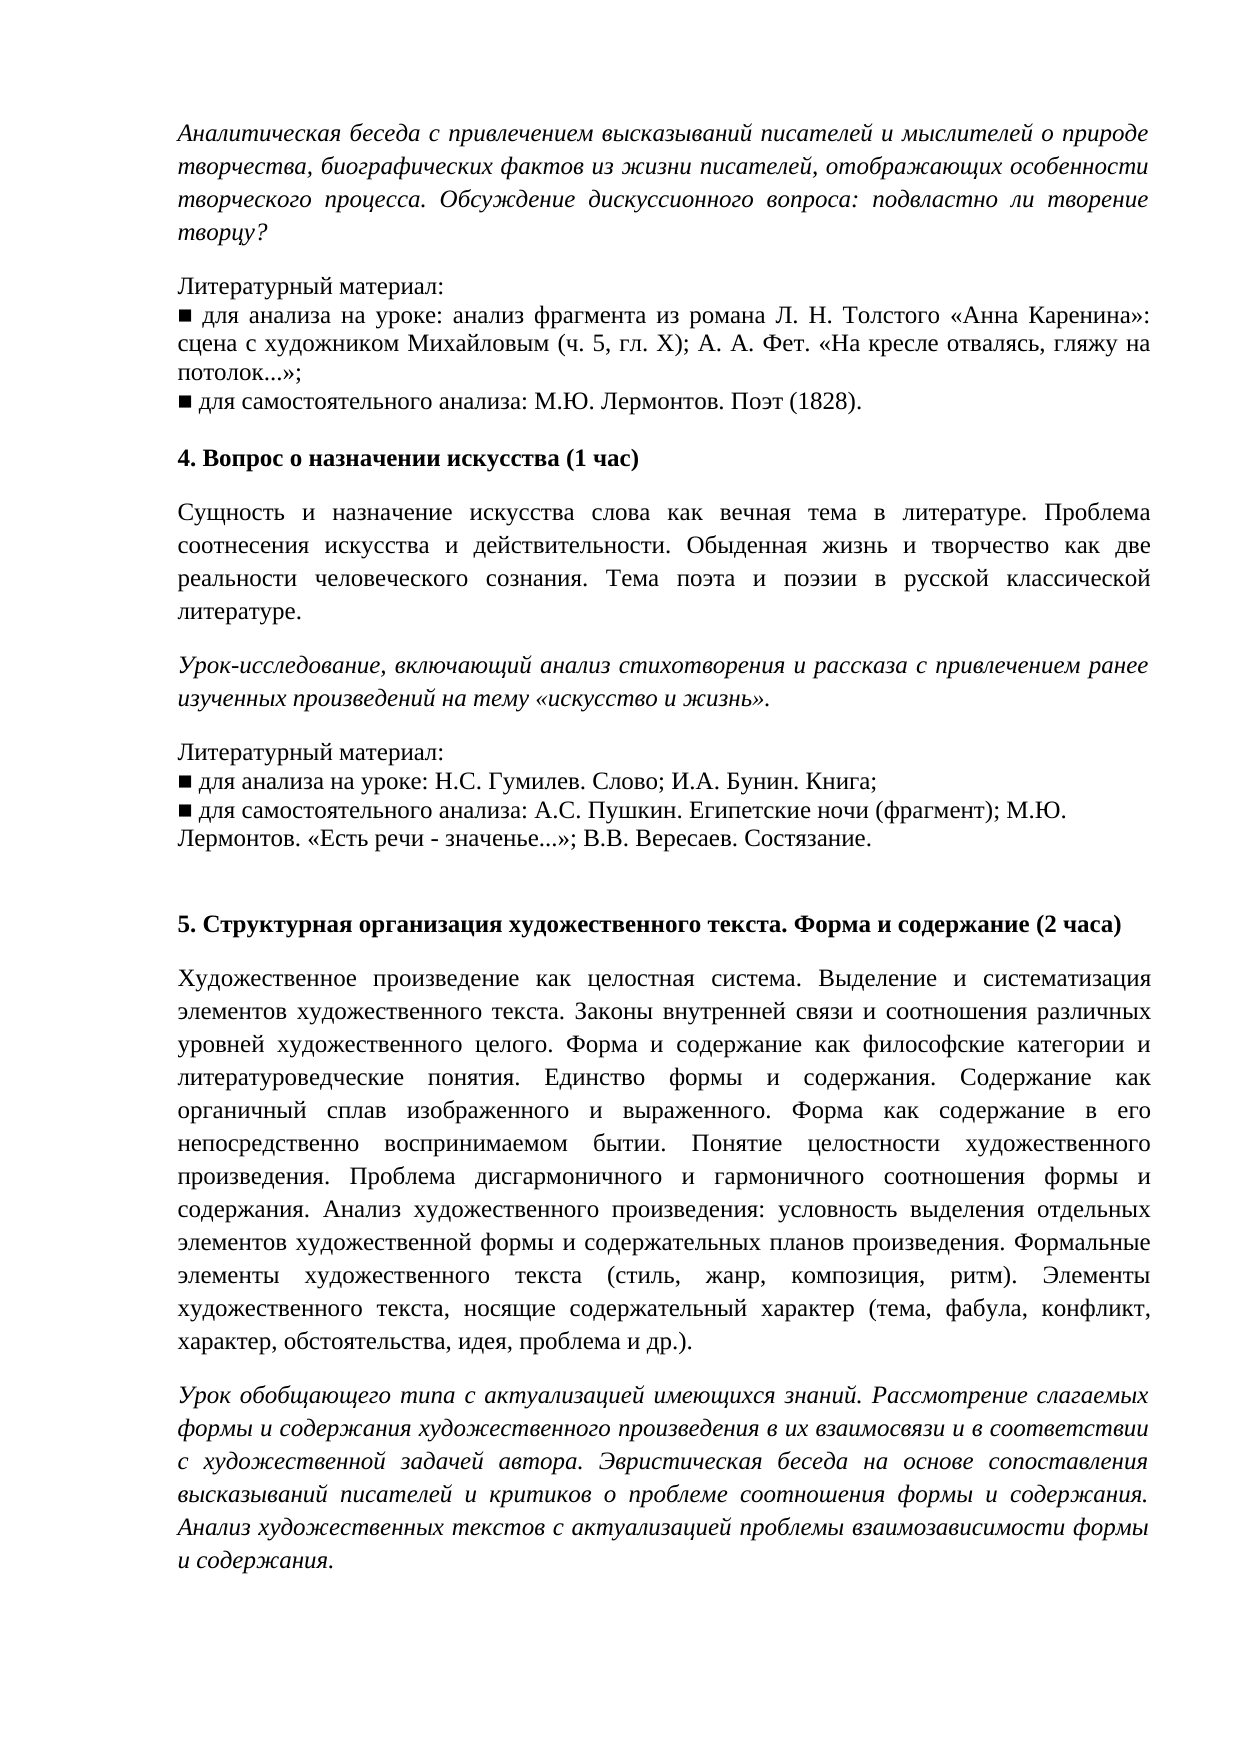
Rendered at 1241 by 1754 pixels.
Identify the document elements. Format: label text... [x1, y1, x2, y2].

text ■ для анализа на уроке: анализ фрагмента из романа Л. Н. Толстого «Анна Каренина»: сцена с художником Михайловым (ч. 5, гл. X); А. А. Фет. «На кресле отвалясь, гляжу на потолок...»; [177, 300, 1152, 386]
text Аналитическая беседа с привлечением высказываний писателей и мыслителей о природе творчества, биографических фактов из жизни писателей, отображающих особенности творческого процесса. Обсуждение дискуссионного вопроса: подвластно ли творение творцу? [177, 118, 1152, 246]
text Урок-исследование, включающий анализ стихотворения и рассказа с привлечением ранее изученных произведений на тему «искусство и жизнь». [177, 650, 1152, 712]
text Литературный материал: [177, 737, 1152, 766]
text Художественное произведение как целостная система. Выделение и систематизация элементов художественного текста. Законы внутренней связи и соотношения различных уровней художественного целого. Форма и содержание как философские категории и литературоведческие понятия. Единство формы и содержания. Содержание как органичный сплав изображенного и выраженного. Форма как содержание в его непосредственно воспринимаемом бытии. Понятие целостности художественного произведения. Проблема дисгармоничного и гармоничного соотношения формы и содержания. Анализ художественного произведения: условность выделения отдельных элементов художественной формы и содержательных планов произведения. Формальные элементы художественного текста (стиль, жанр, композиция, ритм). Элементы художественного текста, носящие содержательный характер (тема, фабула, конфликт, характер, обстоятельства, идея, проблема и др.). [177, 963, 1152, 1355]
text Сущность и назначение искусства слова как вечная тема в литературе. Проблема соотнесения искусства и действительности. Обыденная жизнь и творчество как две реальности человеческого сознания. Тема поэта и поэзии в русской классической литературе. [177, 497, 1152, 625]
text 5. Структурная организация художественного текста. Форма и содержание (2 часа) [177, 909, 1152, 938]
text ■ для анализа на уроке: Н.С. Гумилев. Слово; И.А. Бунин. Книга; [177, 766, 1152, 795]
text 4. Вопрос о назначении искусства (1 час) [177, 443, 1152, 472]
text Урок обобщающего типа с актуализацией имеющихся знаний. Рассмотрение слагаемых формы и содержания художественного произведения в их взаимосвязи и в соответствии с художественной задачей автора. Эвристическая беседа на основе сопоставления высказываний писателей и критиков о проблеме соотношения формы и содержания. Анализ художественных текстов с актуализацией проблемы взаимозависимости формы и содержания. [177, 1380, 1152, 1574]
text ■ для самостоятельного анализа: А.С. Пушкин. Египетские ночи (фрагмент); М.Ю. Лермонтов. «Есть речи - значенье...»; В.В. Вересаев. Состязание. [177, 795, 1152, 852]
text ■ для самостоятельного анализа: М.Ю. Лермонтов. Поэт (1828). [177, 386, 1152, 415]
text Литературный материал: [177, 271, 1152, 300]
